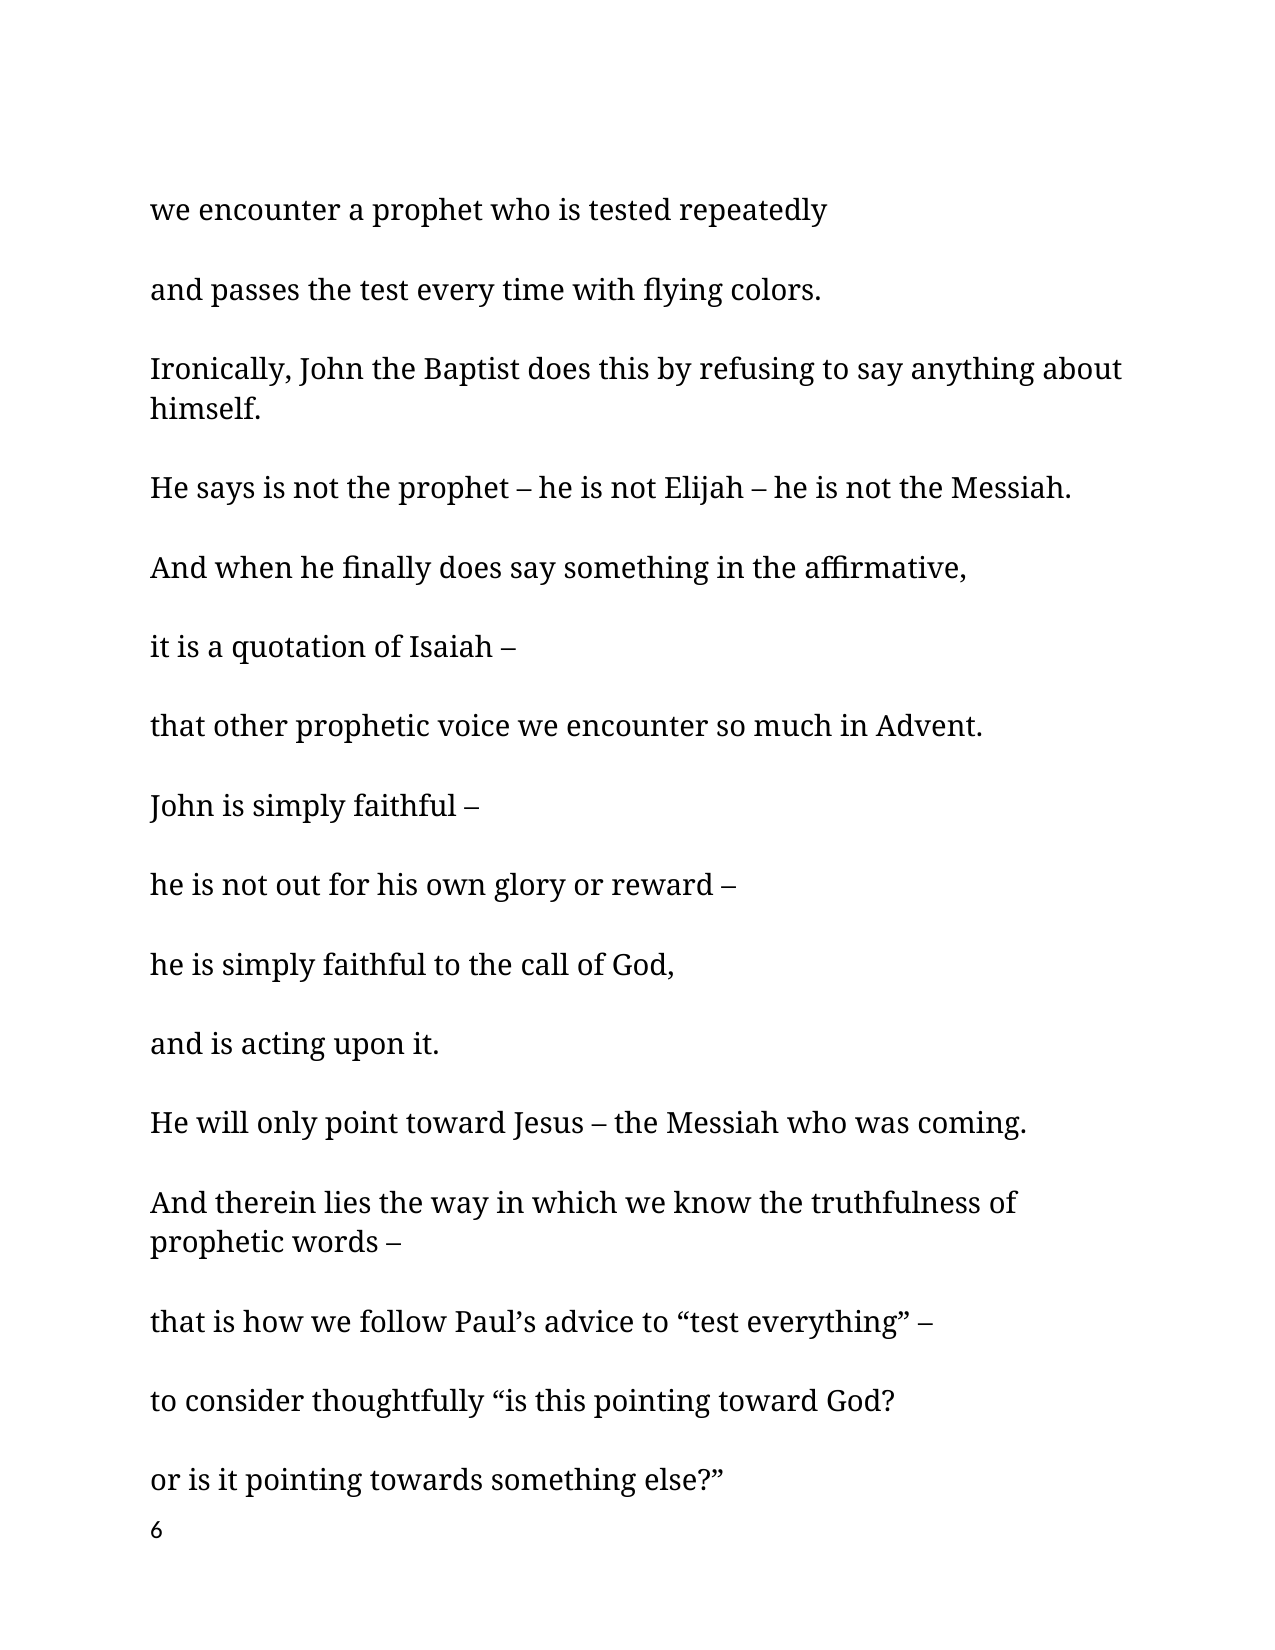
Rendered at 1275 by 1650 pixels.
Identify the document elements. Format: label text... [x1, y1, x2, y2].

text that other prophetic voice we encounter so much in Advent. [150, 706, 1125, 745]
text or is it pointing towards something else?” [150, 1460, 1125, 1499]
text he is not out for his own glory or reward – [150, 864, 1125, 904]
text and passes the test every time with flying colors. [150, 269, 1125, 309]
text that is how we follow Paul’s advice to “test everything” – [150, 1301, 1125, 1341]
text Ironically, John the Baptist does this by refusing to say anything about himself. [150, 348, 1125, 428]
text And when he finally does say something in the affirmative, [150, 547, 1125, 587]
text it is a quotation of Isaiah – [150, 626, 1125, 666]
text He will only point toward Jesus – the Messiah who was coming. [150, 1102, 1125, 1142]
text we encounter a prophet who is tested repeatedly [150, 190, 1125, 229]
text to consider thoughtfully “is this pointing toward God? [150, 1380, 1125, 1420]
text John is simply faithful – [150, 785, 1125, 825]
text he is simply faithful to the call of God, [150, 944, 1125, 983]
text And therein lies the way in which we know the truthfulness of prophetic words – [150, 1182, 1125, 1261]
text He says is not the prophet – he is not Elijah – he is not the Messiah. [150, 467, 1125, 507]
text and is acting upon it. [150, 1023, 1125, 1063]
